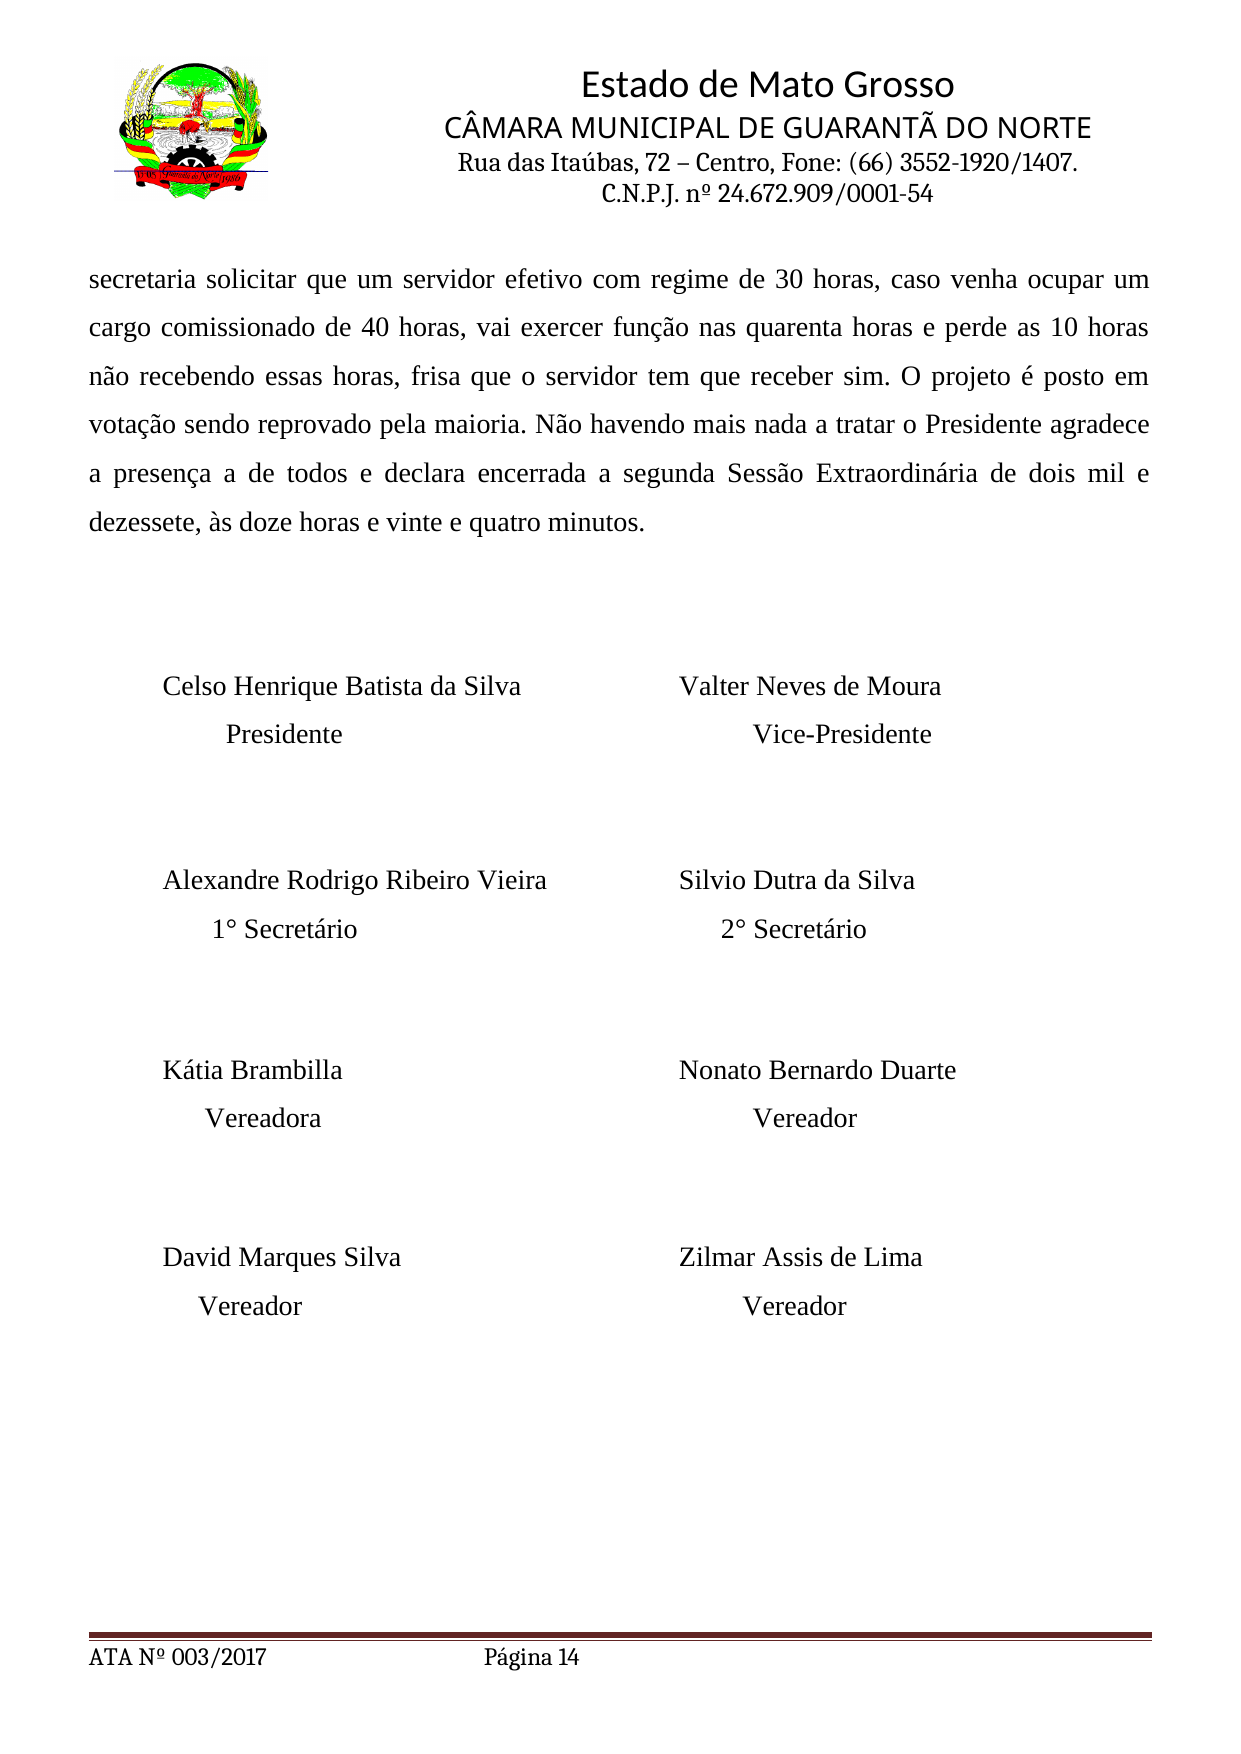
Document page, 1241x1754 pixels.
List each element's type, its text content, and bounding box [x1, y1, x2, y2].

text Presidente Vice-Presidente [89, 717, 1152, 750]
text Vereador Vereador [89, 1289, 1152, 1321]
text David Marques Silva Zilmar Assis de Lima [89, 1241, 1152, 1273]
text Vereadora Vereador [89, 1101, 1152, 1134]
picture [114, 56, 269, 201]
text Alexandre Rodrigo Ribeiro Vieira Silvio Dutra da Silva [89, 863, 1152, 896]
text Celso Henrique Batista da Silva Valter Neves de Moura [89, 669, 1152, 701]
text 1° Secretário 2° Secretário [89, 912, 1152, 944]
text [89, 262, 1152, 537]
text Kátia Brambilla Nonato Bernardo Duarte [89, 1053, 1152, 1085]
